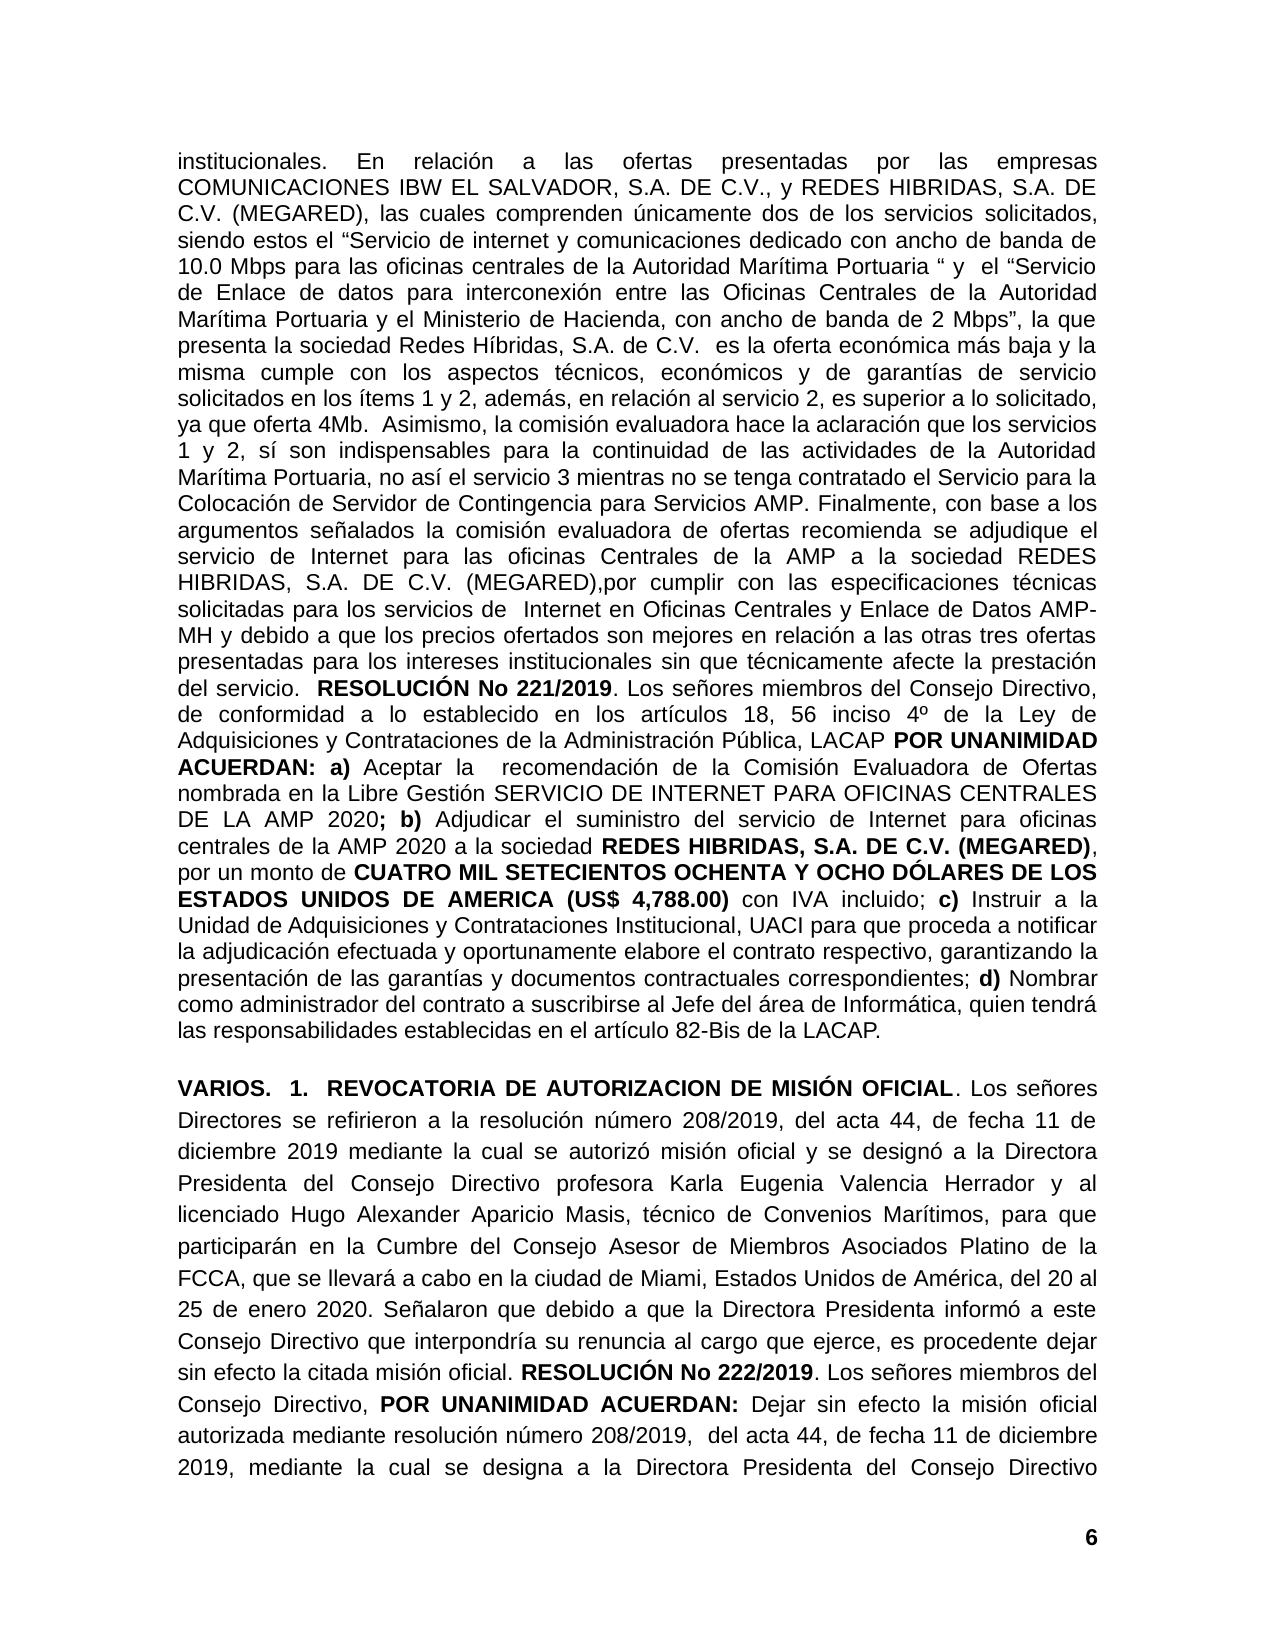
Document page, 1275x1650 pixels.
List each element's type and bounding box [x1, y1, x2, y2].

text [177, 1075, 1098, 1480]
text [177, 148, 1098, 1044]
